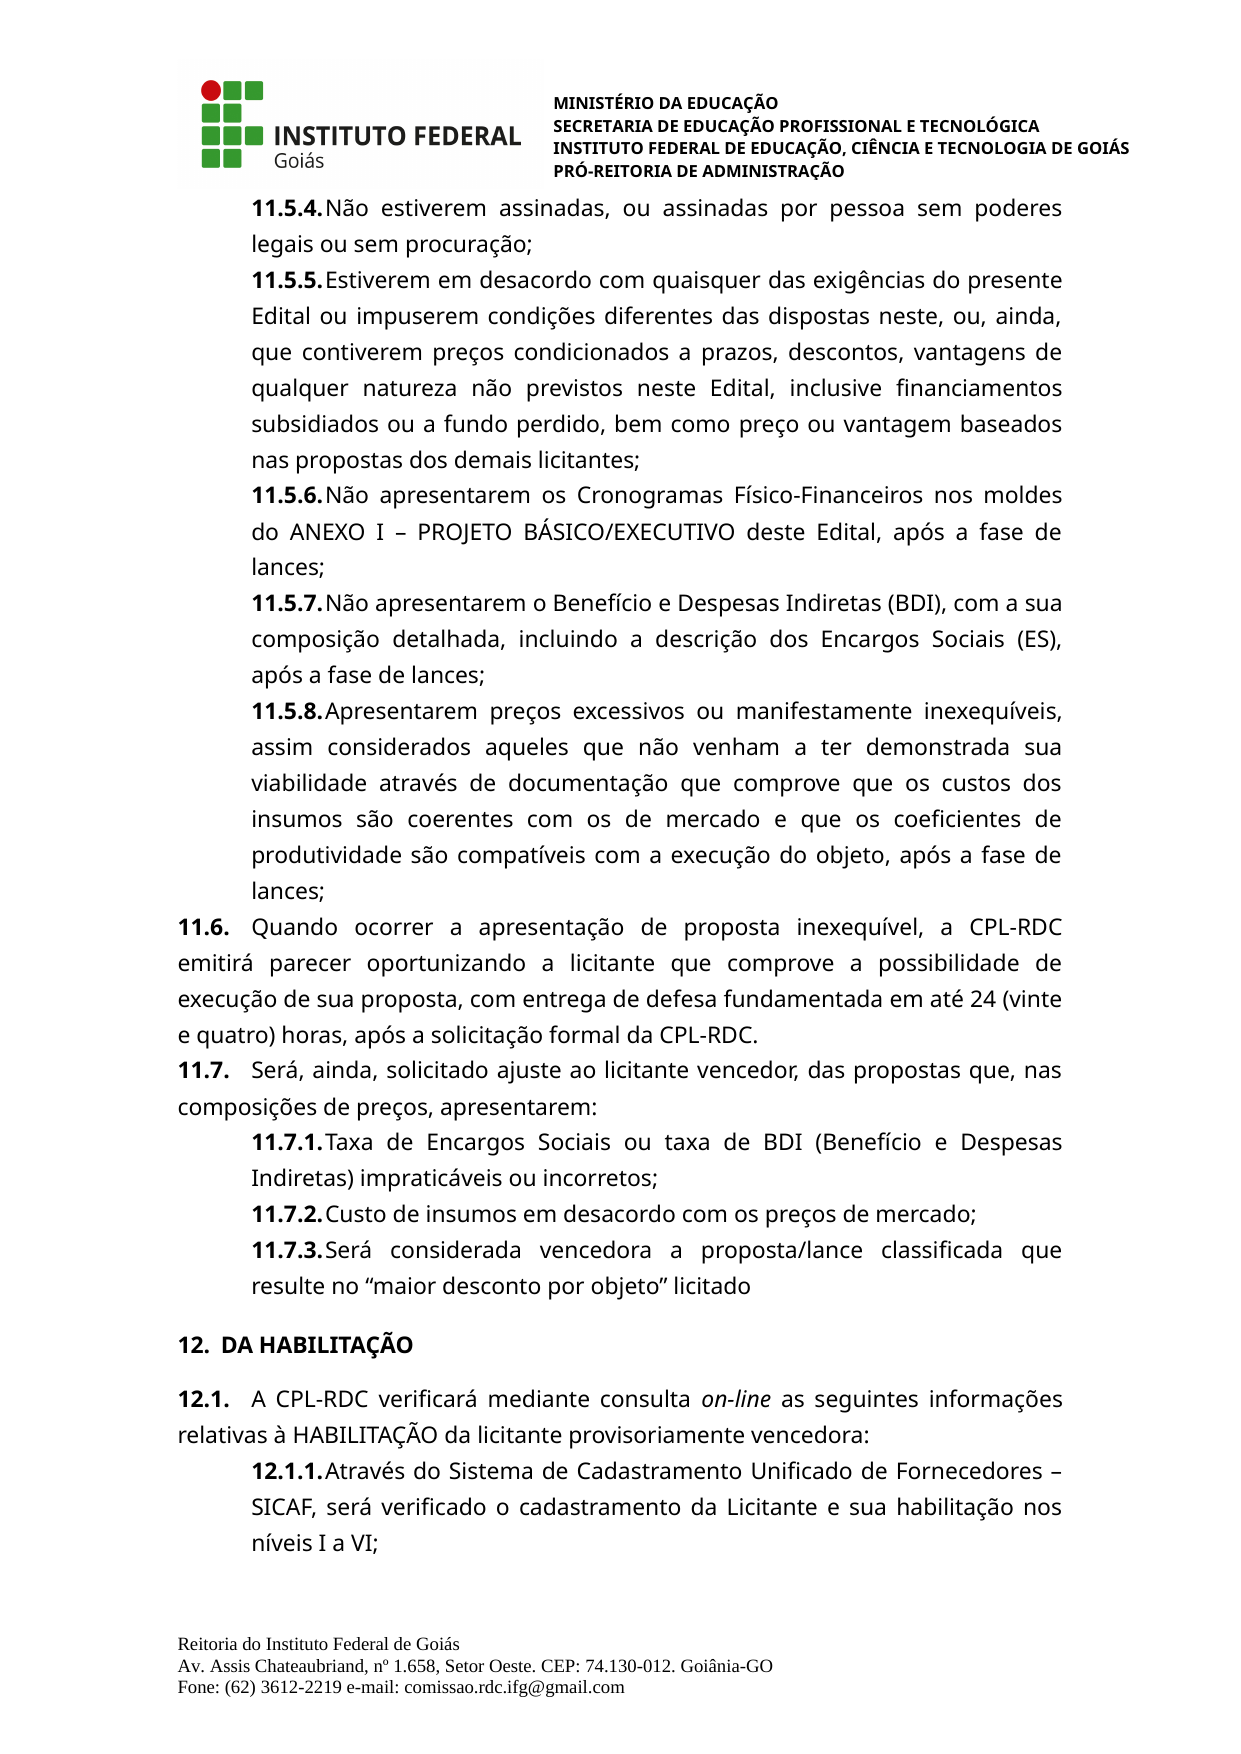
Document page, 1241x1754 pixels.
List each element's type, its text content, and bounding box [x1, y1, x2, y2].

list Quando ocorrer a apresentação de proposta inexequível, a CPL-RDC emitirá parecer oportunizando a licitante que comprove a possibilidade de execução de sua proposta, com entrega de defesa fundamentada em até 24 (vinte e quatro) horas, após a solicitação formal da CPL-RDC. [177, 911, 1063, 1050]
list Será considerada vencedora a proposta/lance classificada que resulte no “maior desconto por objeto” licitado [251, 1234, 1063, 1301]
list Não estiverem assinadas, ou assinadas por pessoa sem poderes legais ou sem procuração; [251, 192, 1063, 259]
list DA HABILITAÇÃO [177, 1333, 1063, 1359]
list Apresentarem preços excessivos ou manifestamente inexequíveis, assim considerados aqueles que não venham a ter demonstrada sua viabilidade através de documentação que comprove que os custos dos insumos são coerentes com os de mercado e que os coeficientes de produtividade são compatíveis com a execução do objeto, após a fase de lances; [251, 695, 1063, 906]
list A CPL-RDC verificará mediante consulta on-line as seguintes informações relativas à HABILITAÇÃO da licitante provisoriamente vencedora: [177, 1383, 1063, 1450]
list Através do Sistema de Cadastramento Unificado de Fornecedores – SICAF, será verificado o cadastramento da Licitante e sua habilitação nos níveis I a VI; [251, 1455, 1063, 1558]
picture [177, 59, 545, 189]
list Custo de insumos em desacordo com os preços de mercado; [251, 1198, 1063, 1229]
list Estiverem em desacordo com quaisquer das exigências do presente Edital ou impuserem condições diferentes das dispostas neste, ou, ainda, que contiverem preços condicionados a prazos, descontos, vantagens de qualquer natureza não previstos neste Edital, inclusive financiamentos subsidiados ou a fundo perdido, bem como preço ou vantagem baseados nas propostas dos demais licitantes; [251, 264, 1063, 475]
list Será, ainda, solicitado ajuste ao licitante vencedor, das propostas que, nas composições de preços, apresentarem: [177, 1054, 1063, 1122]
list Não apresentarem os Cronogramas Físico-Financeiros nos moldes do ANEXO I – PROJETO BÁSICO/EXECUTIVO deste Edital, após a fase de lances; [251, 479, 1063, 583]
list Taxa de Encargos Sociais ou taxa de BDI (Benefício e Despesas Indiretas) impraticáveis ou incorretos; [251, 1126, 1063, 1193]
list Não apresentarem o Benefício e Despesas Indiretas (BDI), com a sua composição detalhada, incluindo a descrição dos Encargos Sociais (ES), após a fase de lances; [251, 587, 1063, 690]
